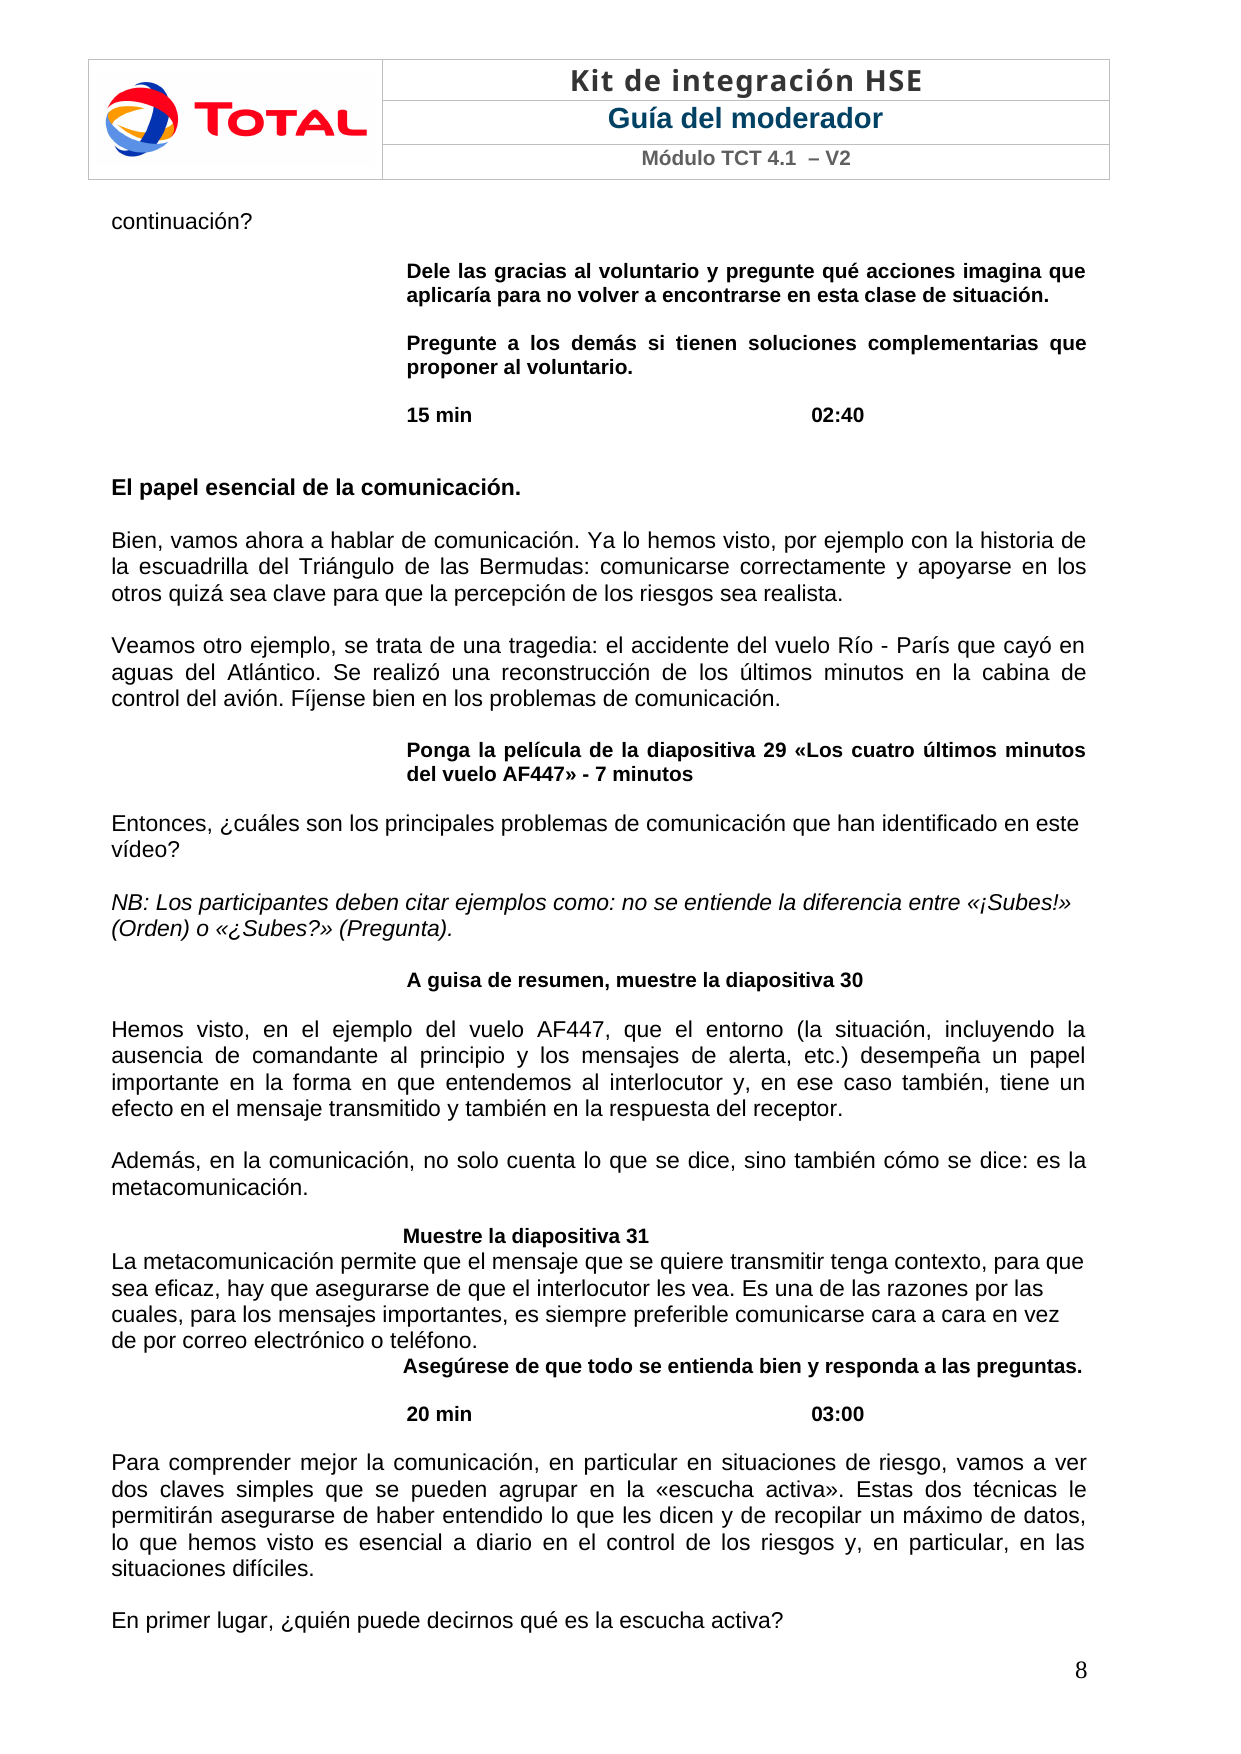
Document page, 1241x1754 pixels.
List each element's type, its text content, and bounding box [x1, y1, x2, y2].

picture [96, 73, 375, 166]
text En primer lugar, ¿quién puede decirnos qué es la escucha activa? [111, 1607, 1087, 1634]
text Veamos otro ejemplo, se trata de una tragedia: el accidente del vuelo Río - París que cayó en aguas del Atlántico. Se realizó una reconstrucción de los últimos minutos en la cabina de control del avión. Fíjense bien en los problemas de comunicación. [111, 632, 1087, 711]
text Pregunte a los demás si tienen soluciones complementarias que proponer al voluntario. [406, 331, 1087, 378]
text Bien, vamos ahora a hablar de comunicación. Ya lo hemos visto, por ejemplo con la historia de la escuadrilla del Triángulo de las Bermudas: comunicarse correctamente y apoyarse en los otros quizá sea clave para que la percepción de los riesgos sea realista. [111, 527, 1087, 606]
text Asegúrese de que todo se entienda bien y responda a las preguntas. [111, 1353, 1087, 1377]
text NB: Los participantes deben citar ejemplos como: no se entiende la diferencia entre «¡Subes!» (Orden) o «¿Subes?» (Pregunta). [111, 889, 1087, 941]
text Entonces, ¿cuáles son los principales problemas de comunicación que han identificado en este vídeo? [111, 810, 1087, 862]
text ¿Quién quiere contarnos una situación en la que haya asumido un riesgo que lamentara a continuación? [111, 208, 1087, 235]
text Para comprender mejor la comunicación, en particular en situaciones de riesgo, vamos a ver dos claves simples que se pueden agrupar en la «escucha activa». Estas dos técnicas le permitirán asegurarse de haber entendido lo que les dicen y de recopilar un máximo de datos, lo que hemos visto es esencial a diario en el control de los riesgos y, en particular, en las situaciones difíciles. [111, 1449, 1087, 1581]
text El papel esencial de la comunicación. [111, 474, 1087, 501]
text Ponga la película de la diapositiva 29 «Los cuatro últimos minutos del vuelo AF447» - 7 minutos [406, 738, 1087, 786]
text A guisa de resumen, muestre la diapositiva 30 [406, 968, 1087, 992]
text Además, en la comunicación, no solo cuenta lo que se dice, sino también cómo se dice: es la metacomunicación. [111, 1147, 1087, 1200]
text Dele las gracias al voluntario y pregunte qué acciones imagina que aplicaría para no volver a encontrarse en esta clase de situación. [406, 259, 1087, 307]
text Muestre la diapositiva 31 [111, 1224, 1087, 1248]
text 20 min 03:00 [406, 1401, 1087, 1425]
text La metacomunicación permite que el mensaje que se quiere transmitir tenga contexto, para que sea eficaz, hay que asegurarse de que el interlocutor les vea. Es una de las razones por las cuales, para los mensajes importantes, es siempre preferible comunicarse cara a cara en vez de por correo electrónico o teléfono. [111, 1248, 1087, 1353]
text Hemos visto, en el ejemplo del vuelo AF447, que el entorno (la situación, incluyendo la ausencia de comandante al principio y los mensajes de alerta, etc.) desempeña un papel importante en la forma en que entendemos al interlocutor y, en ese caso también, tiene un efecto en el mensaje transmitido y también en la respuesta del receptor. [111, 1016, 1087, 1121]
text 15 min 02:40 [406, 402, 1087, 426]
